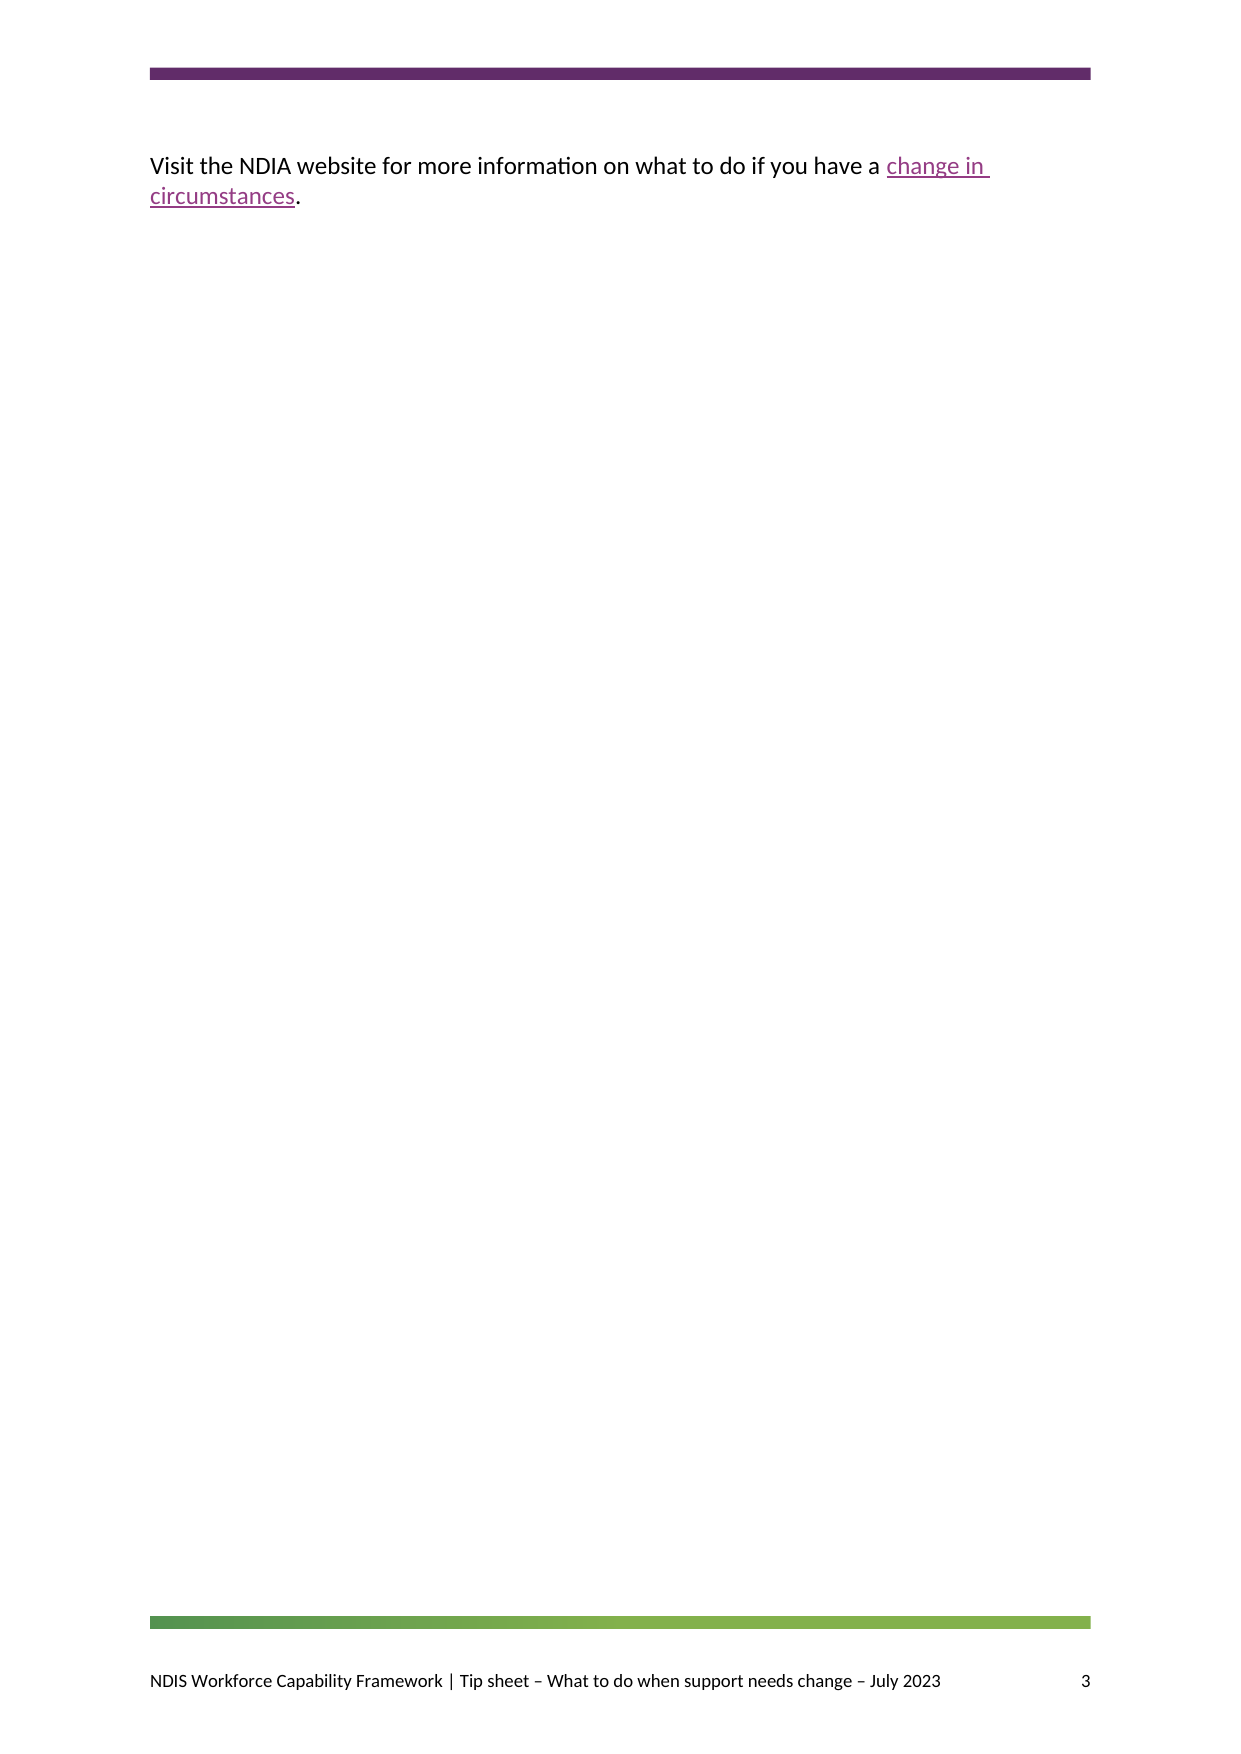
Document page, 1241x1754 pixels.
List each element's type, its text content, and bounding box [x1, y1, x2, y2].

text Visit the NDIA website for more information on what to do if you have a change in circumstances. [150, 150, 1090, 211]
